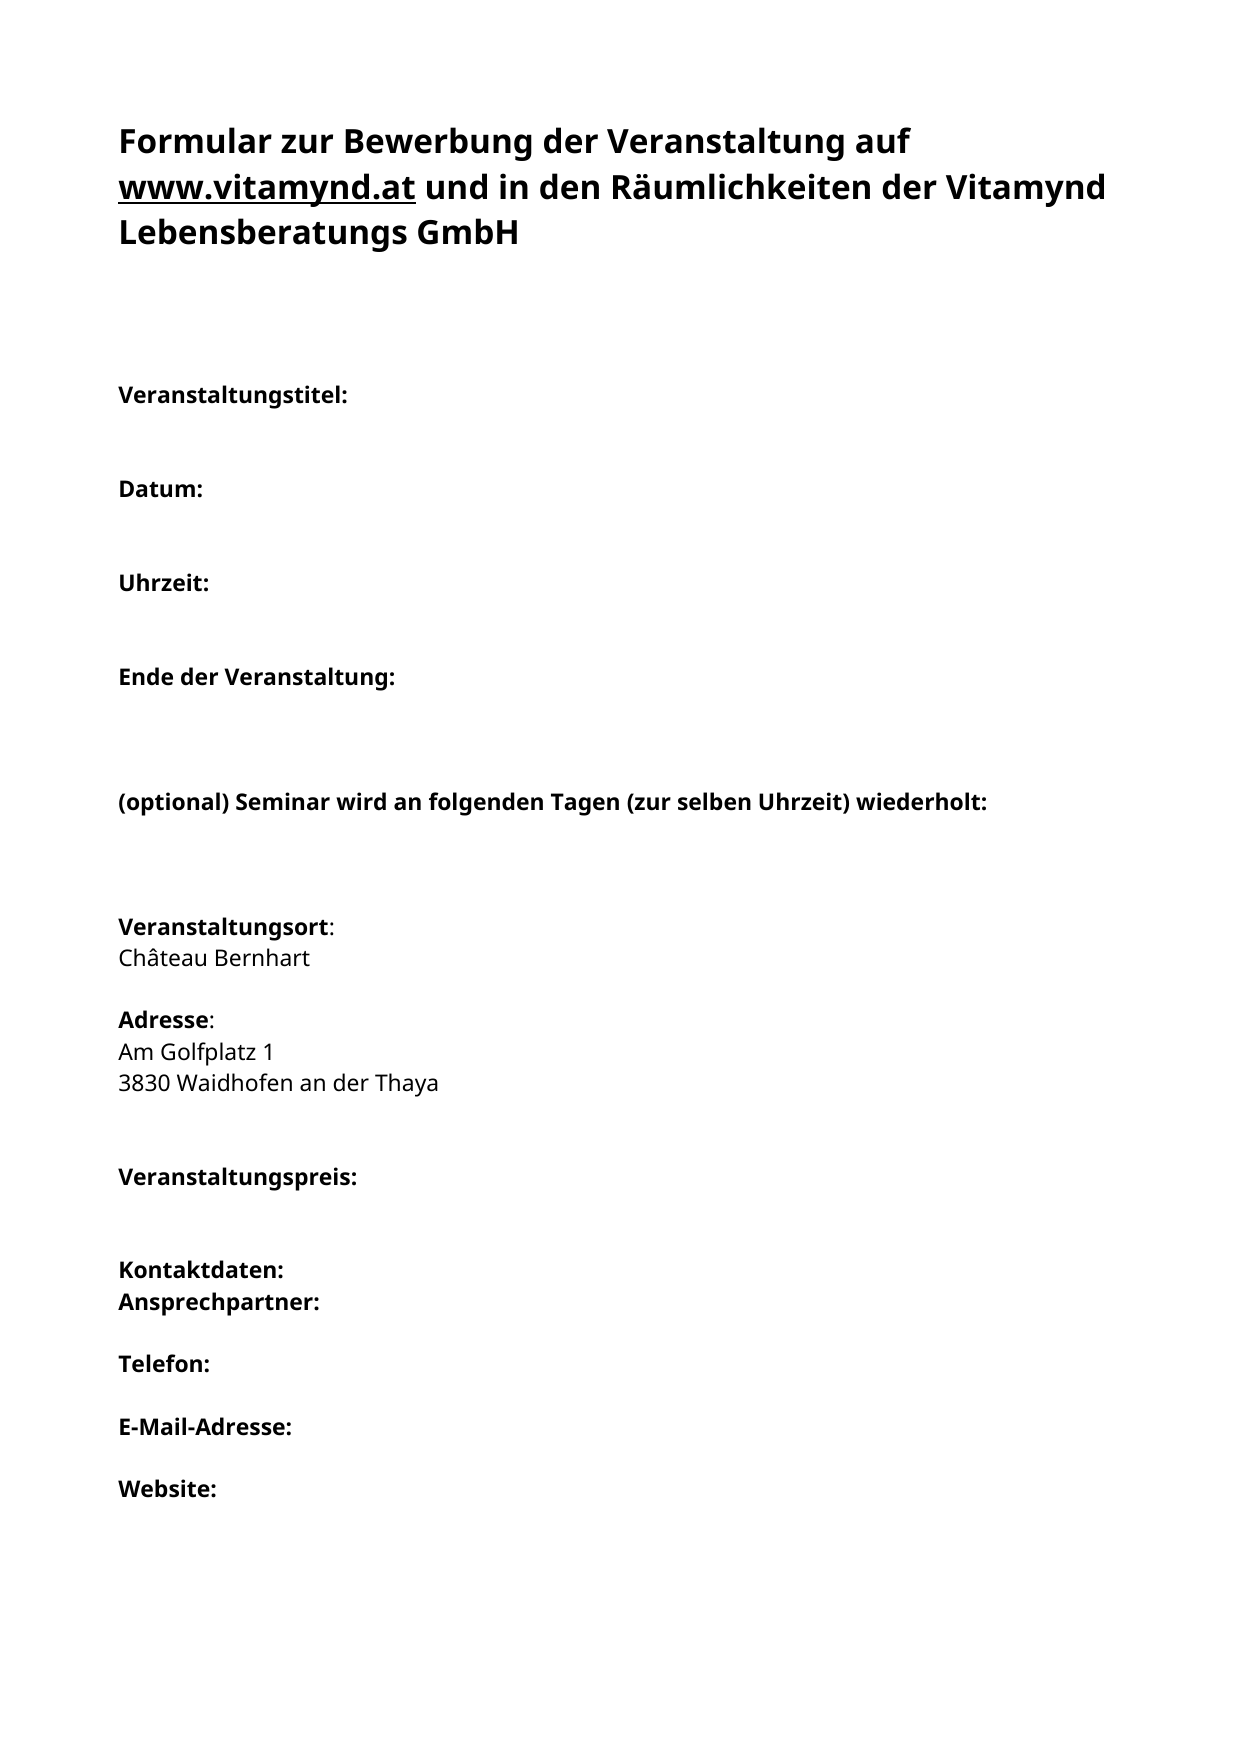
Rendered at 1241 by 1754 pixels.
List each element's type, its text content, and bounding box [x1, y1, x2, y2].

text Am Golfplatz 1 [118, 1036, 1122, 1067]
text (optional) Seminar wird an folgenden Tagen (zur selben Uhrzeit) wiederholt: [118, 786, 1122, 817]
text Veranstaltungspreis: [118, 1161, 1122, 1192]
text Datum: [118, 473, 1122, 504]
text Veranstaltungsort: [118, 911, 1122, 942]
text Uhrzeit: [118, 567, 1122, 598]
subtitle Formular zur Bewerbung der Veranstaltung auf www.vitamynd.at und in den Räumlichkeiten der Vitamynd Lebensberatungs GmbH [118, 118, 1122, 254]
text Website: [118, 1473, 1122, 1504]
text Telefon: [118, 1348, 1122, 1379]
text Château Bernhart [118, 942, 1122, 973]
text Ansprechpartner: [118, 1286, 1122, 1317]
text Veranstaltungstitel: [118, 379, 1122, 411]
text 3830 Waidhofen an der Thaya [118, 1067, 1122, 1098]
text Adresse: [118, 1004, 1122, 1036]
text Ende der Veranstaltung: [118, 661, 1122, 692]
text Kontaktdaten: [118, 1254, 1122, 1286]
text E-Mail-Adresse: [118, 1411, 1122, 1442]
